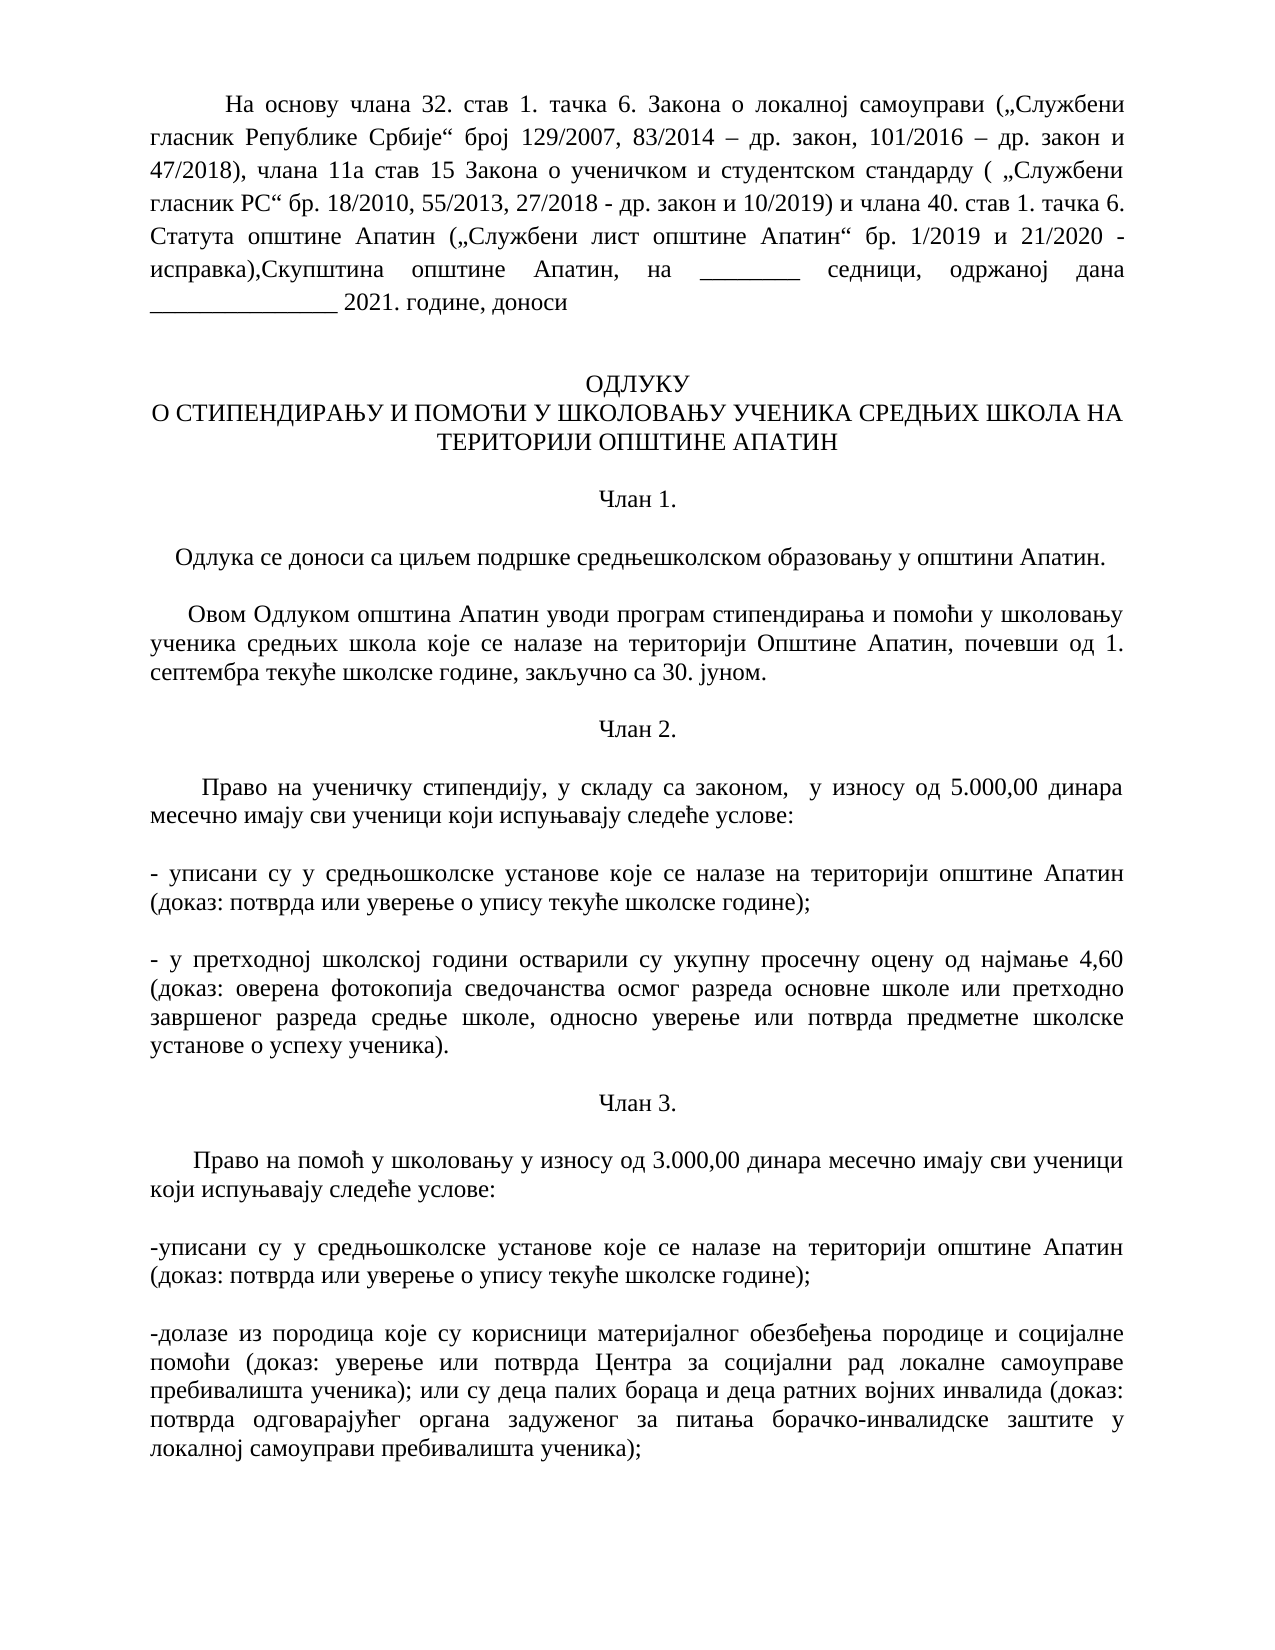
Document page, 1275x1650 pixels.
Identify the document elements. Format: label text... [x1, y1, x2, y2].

text ОДЛУКУ [150, 369, 1125, 398]
text Члан 2. [150, 714, 1125, 743]
text Члан 3. [150, 1088, 1125, 1117]
text Право на помоћ у школовању у износу од 3.000,00 динара месечно имају сви ученици који испуњавају следеће услове: [150, 1146, 1125, 1203]
text -долазе из породица које су корисници материјалног обезбеђења породице и социјалне помоћи (доказ: уверење или потврда Центра за социјални рад локалне самоуправе пребивалишта ученика); или су деца палих бораца и деца ратних војних инвалида (доказ: потврда одговарајућег органа задуженог за питања борачко-инвалидске заштите у локалној самоуправи пребивалишта ученика); [150, 1318, 1125, 1462]
text На основу члана 32. став 1. тачка 6. Закона о локалној самоуправи („Службени гласник Републике Србије“ број 129/2007, 83/2014 – др. закон, 101/2016 – др. закон и 47/2018), члана 11а став 15 Закона о ученичком и студентском стандарду ( „Службени гласник РС“ бр. 18/2010, 55/2013, 27/2018 - др. закон и 10/2019) и члана 40. став 1. тачка 6. Статута општине Апатин („Службени лист општине Апатин“ бр. 1/2019 и 21/2020 - исправка),Скупштина општине Апатин, на ________ седници, одржаној дана _______________ 2021. године, доноси [150, 89, 1125, 316]
text О СТИПЕНДИРАЊУ И ПОМОЋИ У ШКОЛОВАЊУ УЧЕНИКА СРЕДЊИХ ШКОЛА НА ТЕРИТОРИЈИ ОПШТИНЕ АПАТИН [150, 398, 1125, 456]
text Одлука се доноси са циљем подршке средњешколском образовању у општини Апатин. [150, 542, 1125, 571]
text Овом Одлуком општина Апатин уводи програм стипендирања и помоћи у школовању ученика средњих школа које се налазе на територији Општине Апатин, почевши од 1. септембра текуће школске године, закључно са 30. јуном. [150, 599, 1125, 686]
text - уписани су у средњошколске установе које се налазе на територији општине Апатин (доказ: потврда или уверење о упису текуће школске године); [150, 858, 1125, 916]
text Право на ученичку стипендију, у складу са законом, у износу од 5.000,00 динара месечно имају сви ученици који испуњавају следеће услове: [150, 772, 1125, 829]
text Члан 1. [150, 484, 1125, 513]
text - у претходној школској години остварили су укупну просечну оцену од најмање 4,60 (доказ: оверена фотокопија сведочанства осмог разреда основне школе или претходно завршеног разреда средње школе, односно уверење или потврда предметне школске установе о успеху ученика). [150, 944, 1125, 1059]
text -уписани су у средњошколске установе које се налазе на територији општине Апатин (доказ: потврда или уверење о упису текуће школске године); [150, 1232, 1125, 1289]
